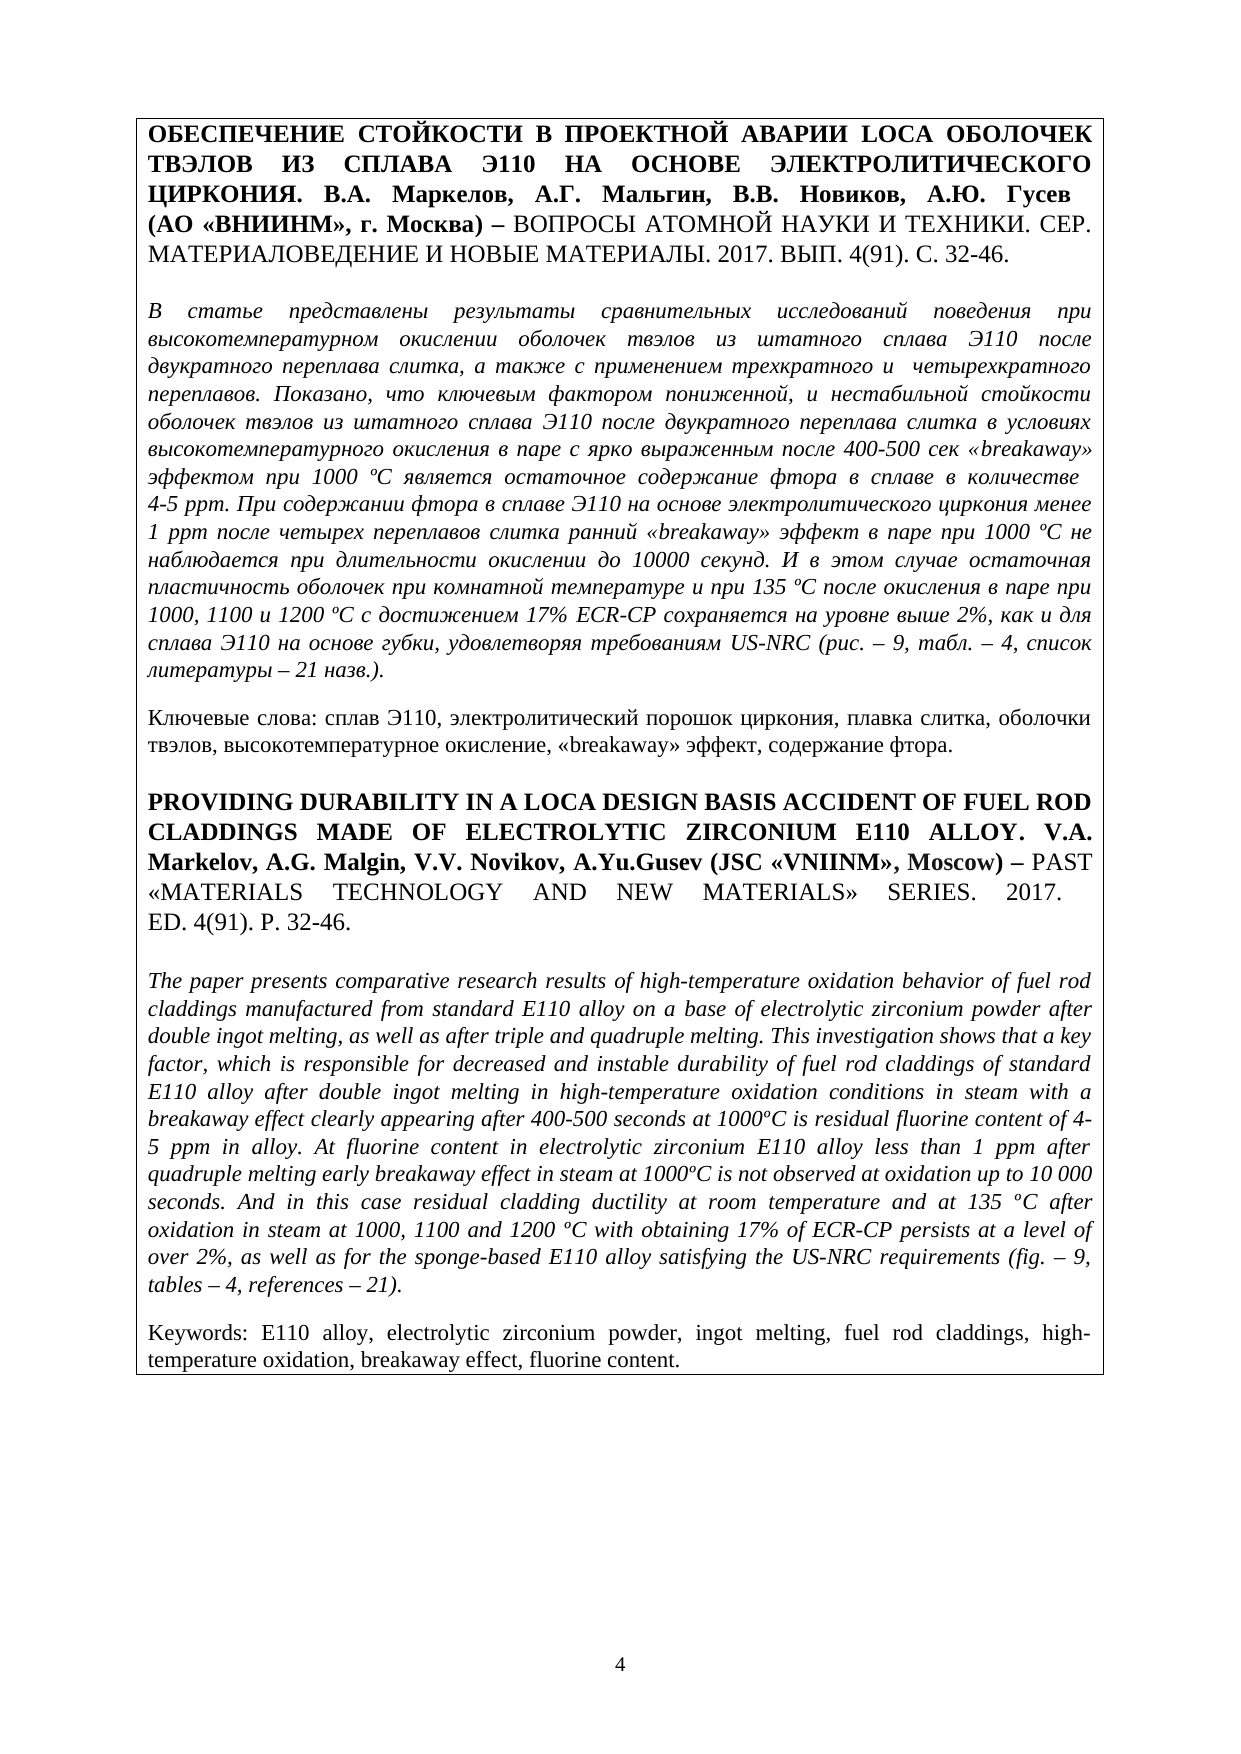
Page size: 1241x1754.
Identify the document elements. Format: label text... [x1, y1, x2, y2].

table_header ОБЕСПЕЧЕНИЕ СТОЙКОСТИ В ПРОЕКТНОЙ АВАРИИ LOCA ОБОЛОЧЕК ТВЭЛОВ ИЗ СПЛАВА Э110 НА ОСНОВЕ ЭЛЕКТРОЛИТИЧЕСКОГО ЦИРКОНИЯ. В.А. Маркелов, А.Г. Мальгин, В.В. Новиков, А.Ю. Гусев (АО «ВНИИНМ», г. Москва) – ВОПРОСЫ АТОМНОЙ НАУКИ И ТЕХНИКИ. СЕР. МАТЕРИАЛОВЕДЕНИЕ И НОВЫЕ МАТЕРИАЛЫ. 2017. ВЫП. 4(91). С. 32-46. В статье представлены результаты сравнительных исследований поведения при высокотемпературном окислении оболочек твэлов из штатного сплава Э110 после двукратного переплава слитка, а также с применением трехкратного и четырехкратного переплавов. Показано, что ключевым фактором пониженной, и нестабильной стойкости оболочек твэлов из штатного сплава Э110 после двукратного переплава слитка в условиях высокотемпературного окисления в паре с ярко выраженным после 400-500 сек «breakaway» эффектом при 1000 ºС является остаточное содержание фтора в сплаве в количестве 4-5 ppm. При содержании фтора в сплаве Э110 на основе электролитического циркония менее 1 ppm после четырех переплавов слитка ранний «breakaway» эффект в паре при 1000 ºС не наблюдается при длительности окислении до 10000 секунд. И в этом случае остаточная пластичность оболочек при комнатной температуре и при 135 ºС после окисления в паре при 1000, 1100 и 1200 ºС с достижением 17% ECR-CP сохраняется на уровне выше 2%, как и для сплава Э110 на основе губки, удовлетворяя требованиям US-NRC (рис. – 9, табл. – 4, список литературы – 21 назв.). Ключевые слова: сплав Э110, электролитический порошок циркония, плавка слитка, оболочки твэлов, высокотемпературное окисление, «breakaway» эффект, содержание фтора. PROVIDING DURABILITY IN A LOCA DESIGN BASIS ACCIDENT OF FUEL ROD CLADDINGS MADE OF ELECTROLYTIC ZIRCONIUM E110 ALLOY. V.A. Markelov, A.G. Malgin, V.V. Novikov, A.Yu.Gusev (JSC «VNIINM», Moscow) – PAST «MATERIALS TECHNOLOGY AND NEW MATERIALS» SERIES. 2017. ED. 4(91). P. 32-46. The paper presents comparative research results of high-temperature oxidation behavior of fuel rod claddings manufactured from standard E110 alloy on a base of electrolytic zirconium powder after double ingot melting, as well as after triple and quadruple melting. This investigation shows that a key factor, which is responsible for decreased and instable durability of fuel rod claddings of standard E110 alloy after double ingot melting in high-temperature oxidation conditions in steam with a breakaway effect clearly appearing after 400-500 seconds at 1000ºС is residual fluorine content of 4-5 ppm in alloy. At fluorine content in electrolytic zirconium E110 alloy less than 1 ppm after quadruple melting early breakaway effect in steam at 1000ºС is not observed at oxidation up to 10 000 seconds. And in this case residual cladding ductility at room temperature and at 135 ºС after oxidation in steam at 1000, 1100 and 1200 ºС with obtaining 17% of ECR-CP persists at a level of over 2%, as well as for the sponge-based E110 alloy satisfying the US-NRC requirements (fig. – 9, tables – 4, references – 21). Keywords: E110 alloy, electrolytic zirconium powder, ingot melting, fuel rod claddings, high-temperature oxidation, breakaway effect, fluorine content. [137, 119, 1103, 1374]
